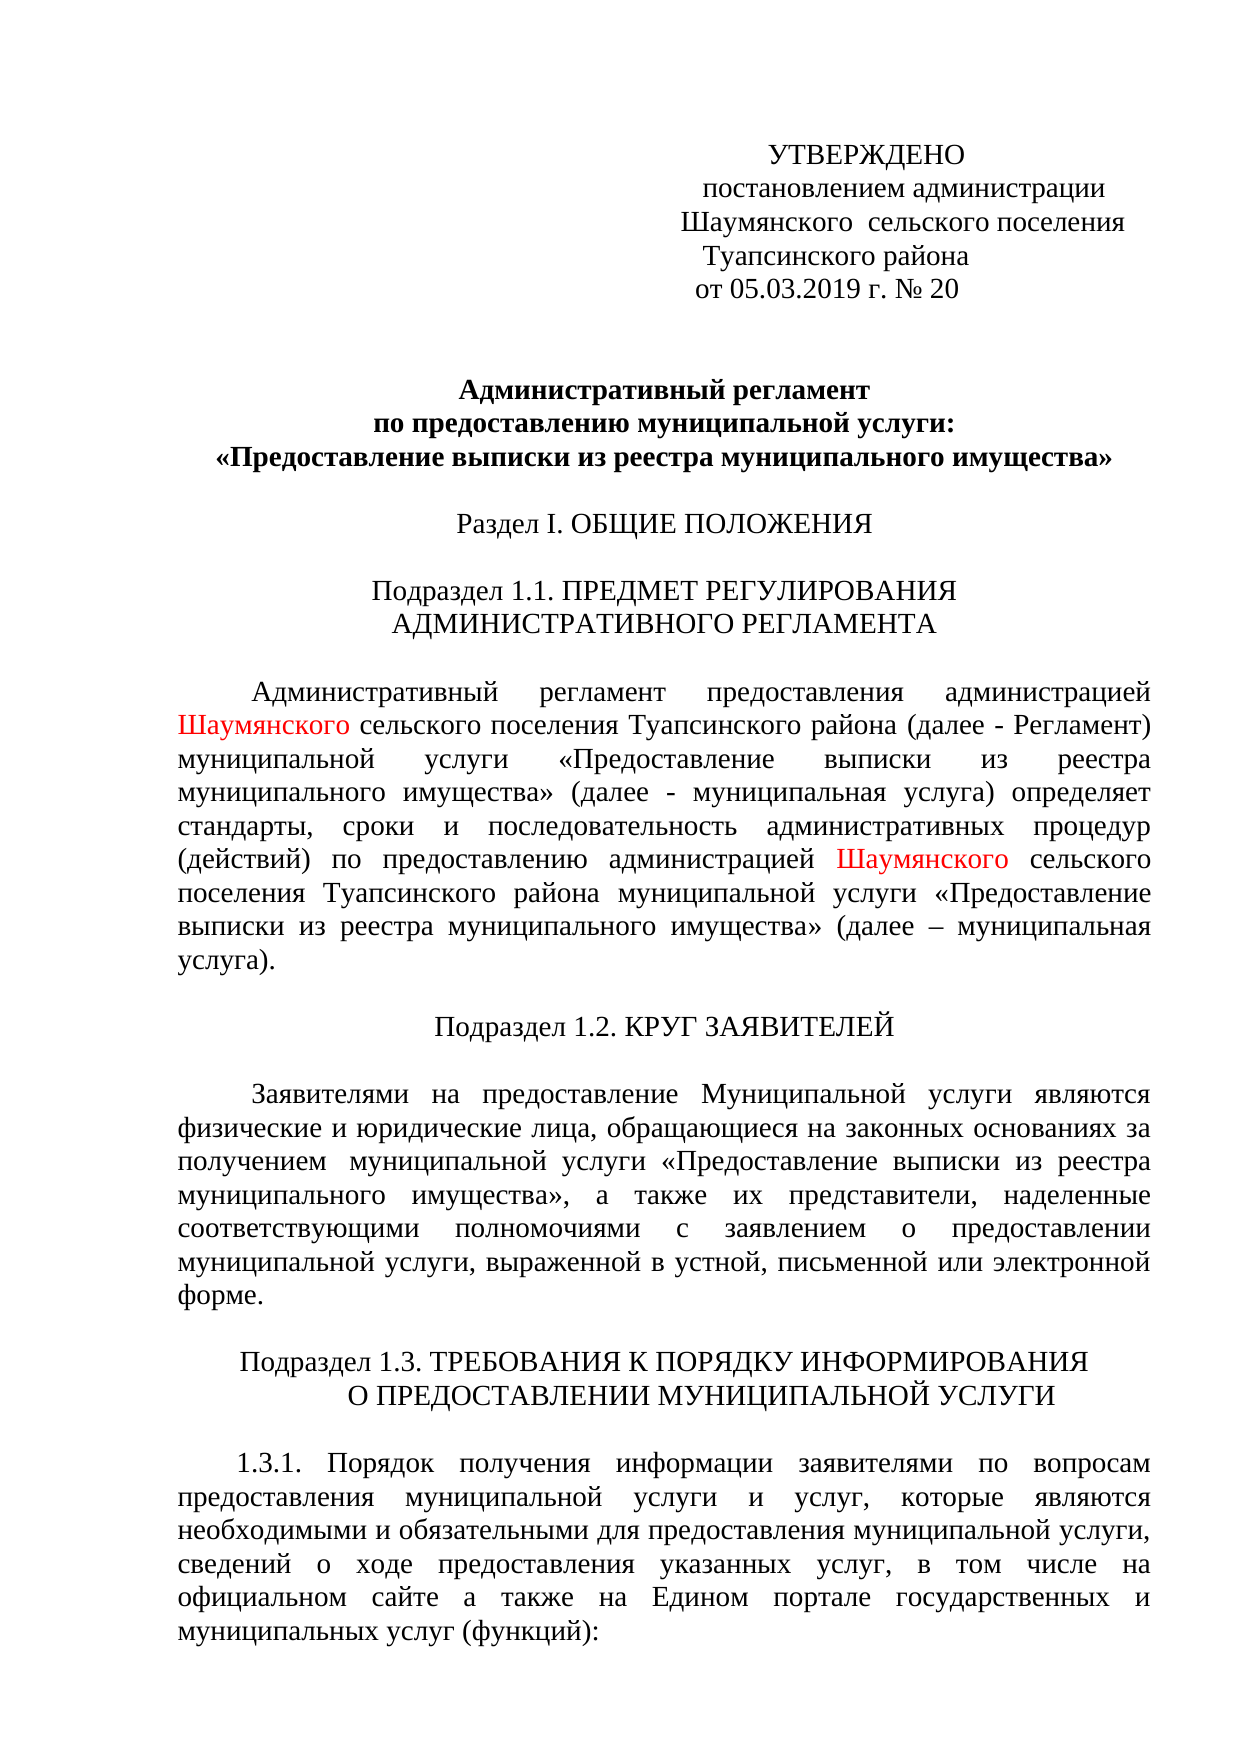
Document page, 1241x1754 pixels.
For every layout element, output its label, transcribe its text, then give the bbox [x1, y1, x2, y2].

text 1.3.1. Порядок получения информации заявителями по вопросам предоставления муниципальной услуги и услуг, которые являются необходимыми и обязательными для предоставления муниципальной услуги, сведений о ходе предоставления указанных услуг, в том числе на официальном сайте а также на Едином портале государственных и муниципальных услуг (функций): [177, 1445, 1151, 1646]
text Подраздел 1.3. ТРЕБОВАНИЯ К ПОРЯДКУ ИНФОРМИРОВАНИЯ [177, 1344, 1151, 1378]
text по предоставлению муниципальной услуги: [177, 405, 1151, 439]
text от 05.03.2019 г. № 20 [177, 271, 1152, 305]
text О ПРЕДОСТАВЛЕНИИ МУНИЦИПАЛЬНОЙ УСЛУГИ [177, 1378, 1151, 1412]
text Подраздел 1.2. КРУГ ЗАЯВИТЕЛЕЙ [177, 1009, 1151, 1043]
text Туапсинского района [177, 238, 1151, 271]
text «Предоставление выписки из реестра муниципального имущества» [177, 439, 1151, 472]
text Заявителями на предоставление Муниципальной услуги являются физические и юридические лица, обращающиеся на законных основаниях за получением муниципальной услуги «Предоставление выписки из реестра муниципального имущества», а также их представители, наделенные соответствующими полномочиями с заявлением о предоставлении муниципальной услуги, выраженной в устной, письменной или электронной форме. [177, 1076, 1151, 1311]
text постановлением администрации [177, 171, 1151, 204]
text УТВЕРЖДЕНО [767, 137, 1152, 171]
text АДМИНИСТРАТИВНОГО РЕГЛАМЕНТА [177, 607, 1151, 640]
text Административный регламент предоставления администрацией Шаумянского сельского поселения Туапсинского района (далее - Регламент) муниципальной услуги «Предоставление выписки из реестра муниципального имущества» (далее - муниципальная услуга) определяет стандарты, сроки и последовательность административных процедур (действий) по предоставлению администрацией Шаумянского сельского поселения Туапсинского района муниципальной услуги «Предоставление выписки из реестра муниципального имущества» (далее – муниципальная услуга). [177, 674, 1151, 976]
text Шаумянского сельского поселения [177, 204, 1151, 238]
text Подраздел 1.1. ПРЕДМЕТ РЕГУЛИРОВАНИЯ [177, 573, 1151, 607]
text Раздел I. ОБЩИЕ ПОЛОЖЕНИЯ [177, 506, 1151, 539]
text Административный регламент [177, 372, 1151, 405]
